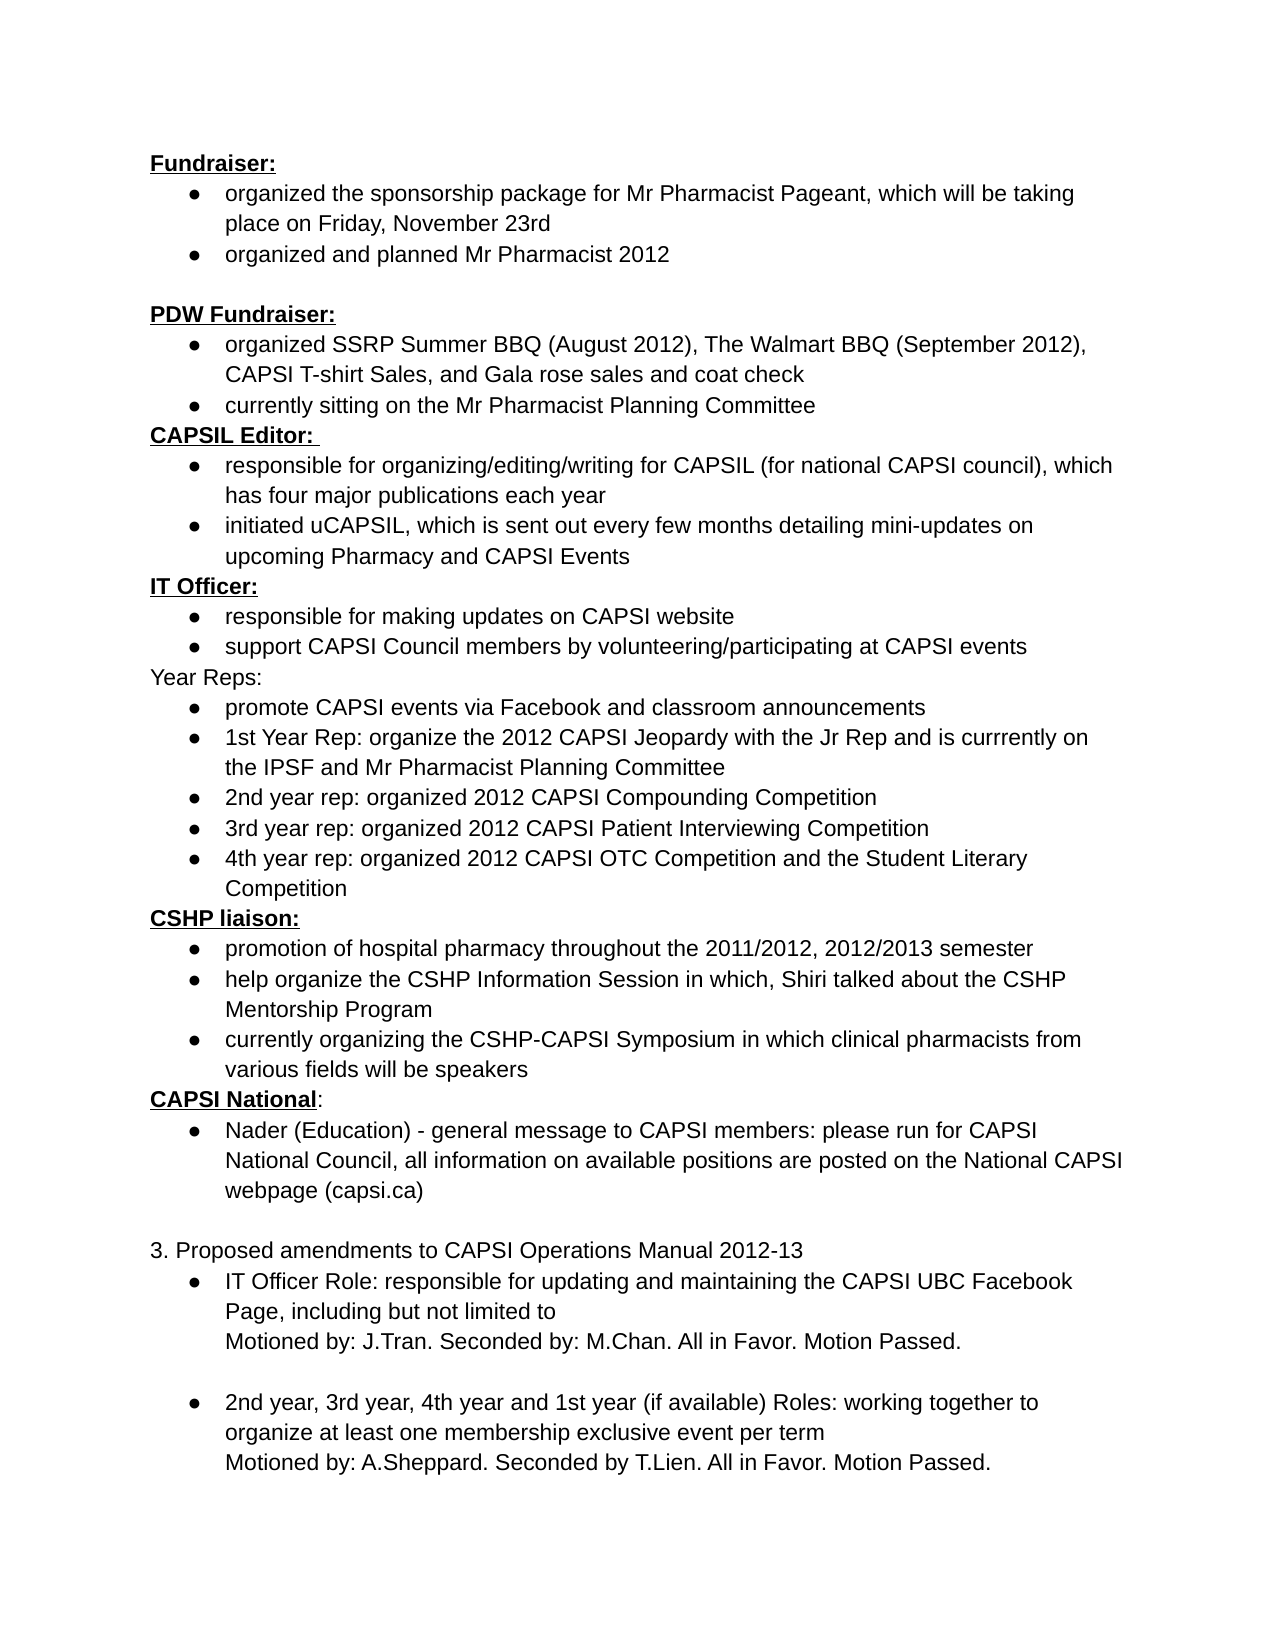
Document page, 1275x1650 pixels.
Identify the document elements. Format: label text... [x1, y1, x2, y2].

text IT Officer: [150, 573, 1125, 599]
list IT Officer Role: responsible for updating and maintaining the CAPSI UBC Facebook Page, including but not limited to Motioned by: J.Tran. Seconded by: M.Chan. All in Favor. Motion Passed. [187, 1268, 1125, 1385]
list responsible for organizing/editing/writing for CAPSIL (for national CAPSI council), which has four major publications each year [187, 452, 1125, 509]
list organized the sponsorship package for Mr Pharmacist Pageant, which will be taking place on Friday, November 23rd [187, 180, 1125, 237]
text CAPSIL Editor: [150, 422, 1125, 448]
list responsible for making updates on CAPSI website [187, 603, 1125, 629]
text 3. Proposed amendments to CAPSI Operations Manual 2012-13 [150, 1237, 1125, 1264]
text Year Reps: [150, 663, 1125, 690]
list initiated uCAPSIL, which is sent out every few months detailing mini-updates on upcoming Pharmacy and CAPSI Events [187, 512, 1125, 569]
list promote CAPSI events via Facebook and classroom announcements [187, 694, 1125, 720]
list organized and planned Mr Pharmacist 2012 [187, 241, 1125, 297]
list 3rd year rep: organized 2012 CAPSI Patient Interviewing Competition [187, 814, 1125, 841]
list promotion of hospital pharmacy throughout the 2011/2012, 2012/2013 semester [187, 935, 1125, 962]
list 2nd year rep: organized 2012 CAPSI Compounding Competition [187, 784, 1125, 811]
list organized SSRP Summer BBQ (August 2012), The Walmart BBQ (September 2012), CAPSI T-shirt Sales, and Gala rose sales and coat check [187, 331, 1125, 388]
list help organize the CSHP Information Session in which, Shiri talked about the CSHP Mentorship Program [187, 966, 1125, 1022]
list 1st Year Rep: organize the 2012 CAPSI Jeopardy with the Jr Rep and is currrently on the IPSF and Mr Pharmacist Planning Committee [187, 724, 1125, 781]
list 4th year rep: organized 2012 CAPSI OTC Competition and the Student Literary Competition [187, 845, 1125, 901]
text CSHP liaison: [150, 905, 1125, 932]
text CAPSI National: [150, 1086, 1125, 1113]
list 2nd year, 3rd year, 4th year and 1st year (if available) Roles: working together to organize at least one membership exclusive event per term Motioned by: A.Sheppard. Seconded by T.Lien. All in Favor. Motion Passed. [187, 1388, 1125, 1475]
text PDW Fundraiser: [150, 301, 1125, 327]
list support CAPSI Council members by volunteering/participating at CAPSI events [187, 633, 1125, 660]
list currently organizing the CSHP-CAPSI Symposium in which clinical pharmacists from various fields will be speakers [187, 1026, 1125, 1083]
list currently sitting on the Mr Pharmacist Planning Committee [187, 392, 1125, 418]
list Nader (Education) - general message to CAPSI members: please run for CAPSI National Council, all information on available positions are posted on the National CAPSI webpage (capsi.ca) [187, 1117, 1125, 1203]
text Fundraiser: [150, 150, 1125, 176]
